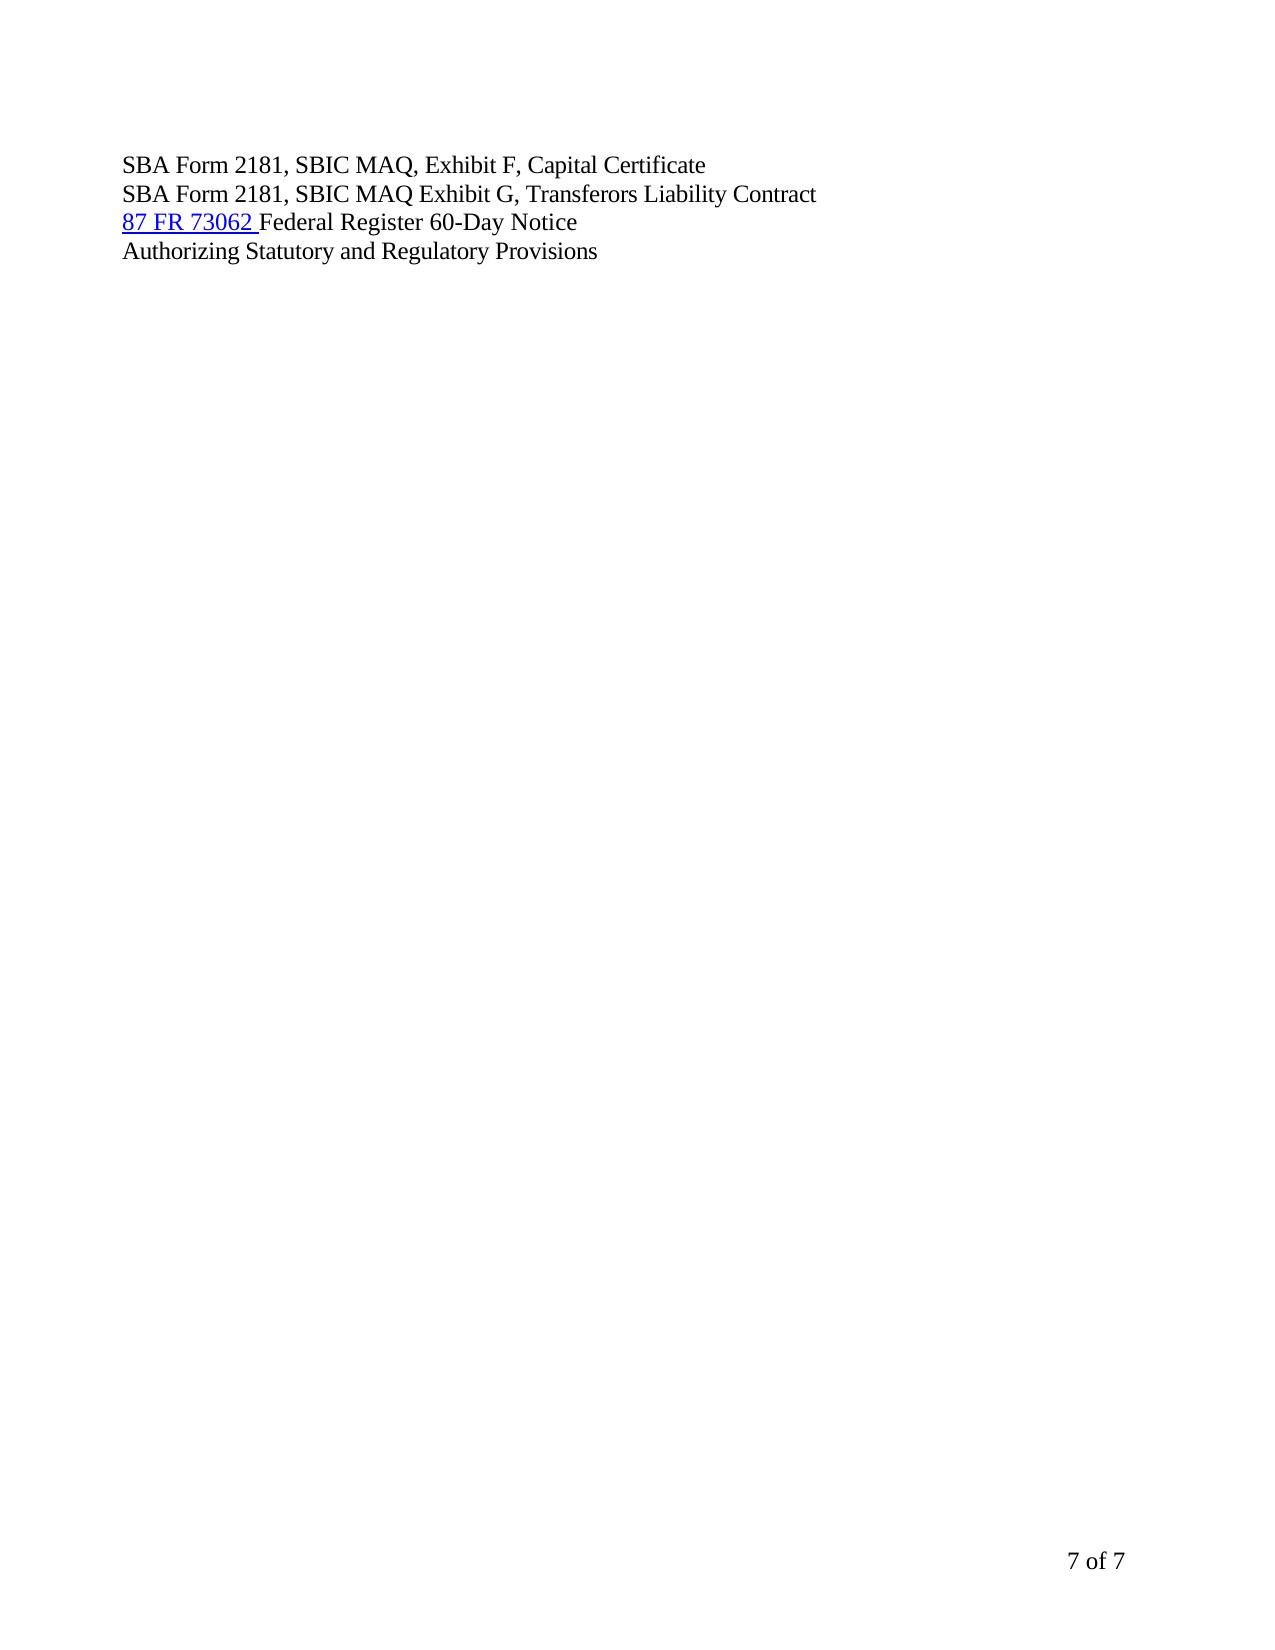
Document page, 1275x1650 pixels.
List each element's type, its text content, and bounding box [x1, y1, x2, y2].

text SBA Form 2181, SBIC MAQ Exhibit G, Transferors Liability Contract [122, 179, 1125, 207]
text 87 FR 73062 Federal Register 60-Day Notice [122, 207, 1125, 236]
text SBA Form 2181, SBIC MAQ, Exhibit F, Capital Certificate [122, 150, 1125, 179]
text Authorizing Statutory and Regulatory Provisions [122, 236, 1125, 265]
